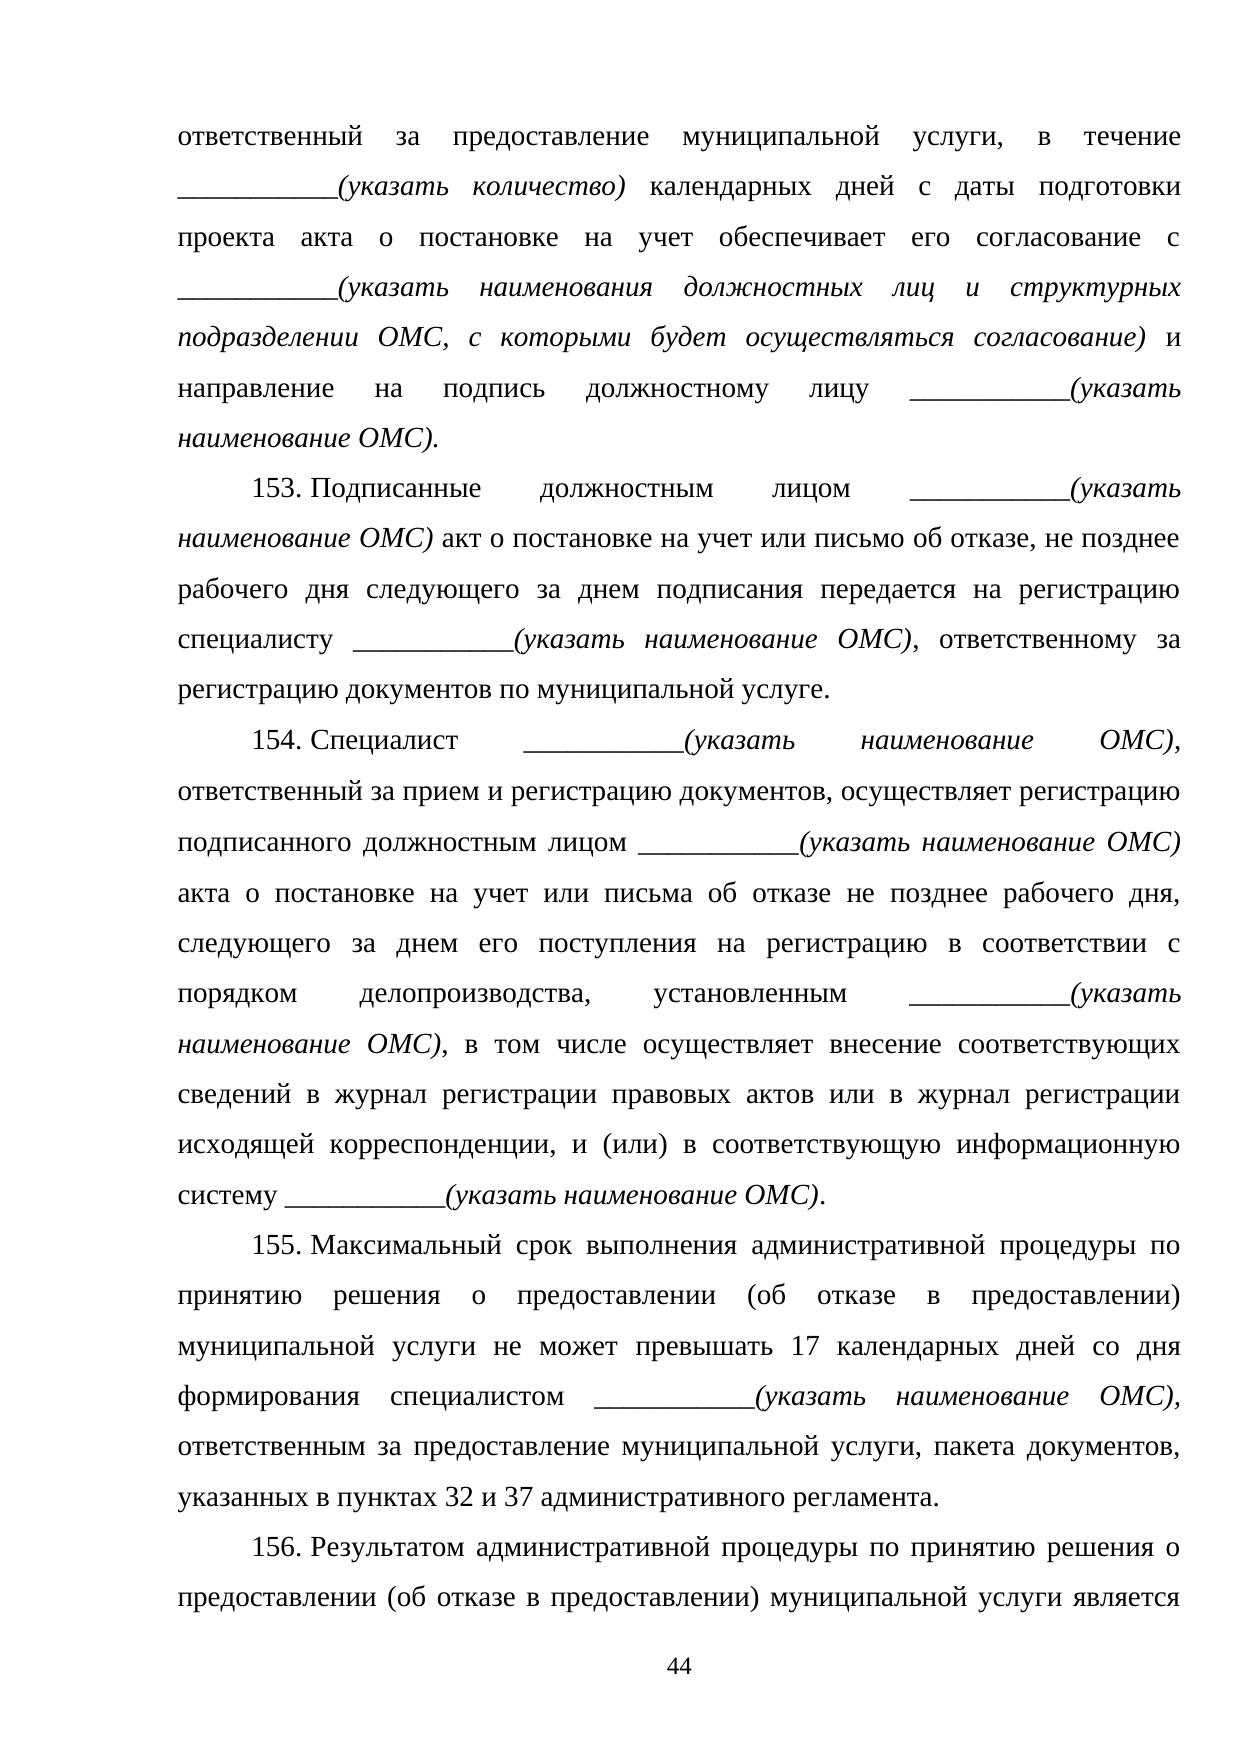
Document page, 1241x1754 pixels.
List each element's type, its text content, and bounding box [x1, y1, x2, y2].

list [177, 1529, 1181, 1613]
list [177, 118, 1181, 453]
list Максимальный срок выполнения административной процедуры по принятию решения о предоставлении (об отказе в предоставлении) муниципальной услуги не может превышать 17 календарных дней со дня формирования специалистом ___________(указать наименование ОМС), ответственным за предоставление муниципальной услуги, пакета документов, указанных в пунктах 32 и 37 административного регламента. [177, 1227, 1181, 1512]
list Подписанные должностным лицом ___________(указать наименование ОМС) акт о постановке на учет или письмо об отказе, не позднее рабочего дня следующего за днем подписания передается на регистрацию специалисту ___________(указать наименование ОМС), ответственному за регистрацию документов по муниципальной услуге. [177, 470, 1181, 705]
list Специалист ___________(указать наименование ОМС), ответственный за прием и регистрацию документов, осуществляет регистрацию подписанного должностным лицом ___________(указать наименование ОМС) акта о постановке на учет или письма об отказе не позднее рабочего дня, следующего за днем его поступления на регистрацию в соответствии с порядком делопроизводства, установленным ___________(указать наименование ОМС), в том числе осуществляет внесение соответствующих сведений в журнал регистрации правовых актов или в журнал регистрации исходящей корреспонденции, и (или) в соответствующую информационную систему ___________(указать наименование ОМС). [177, 722, 1181, 1210]
